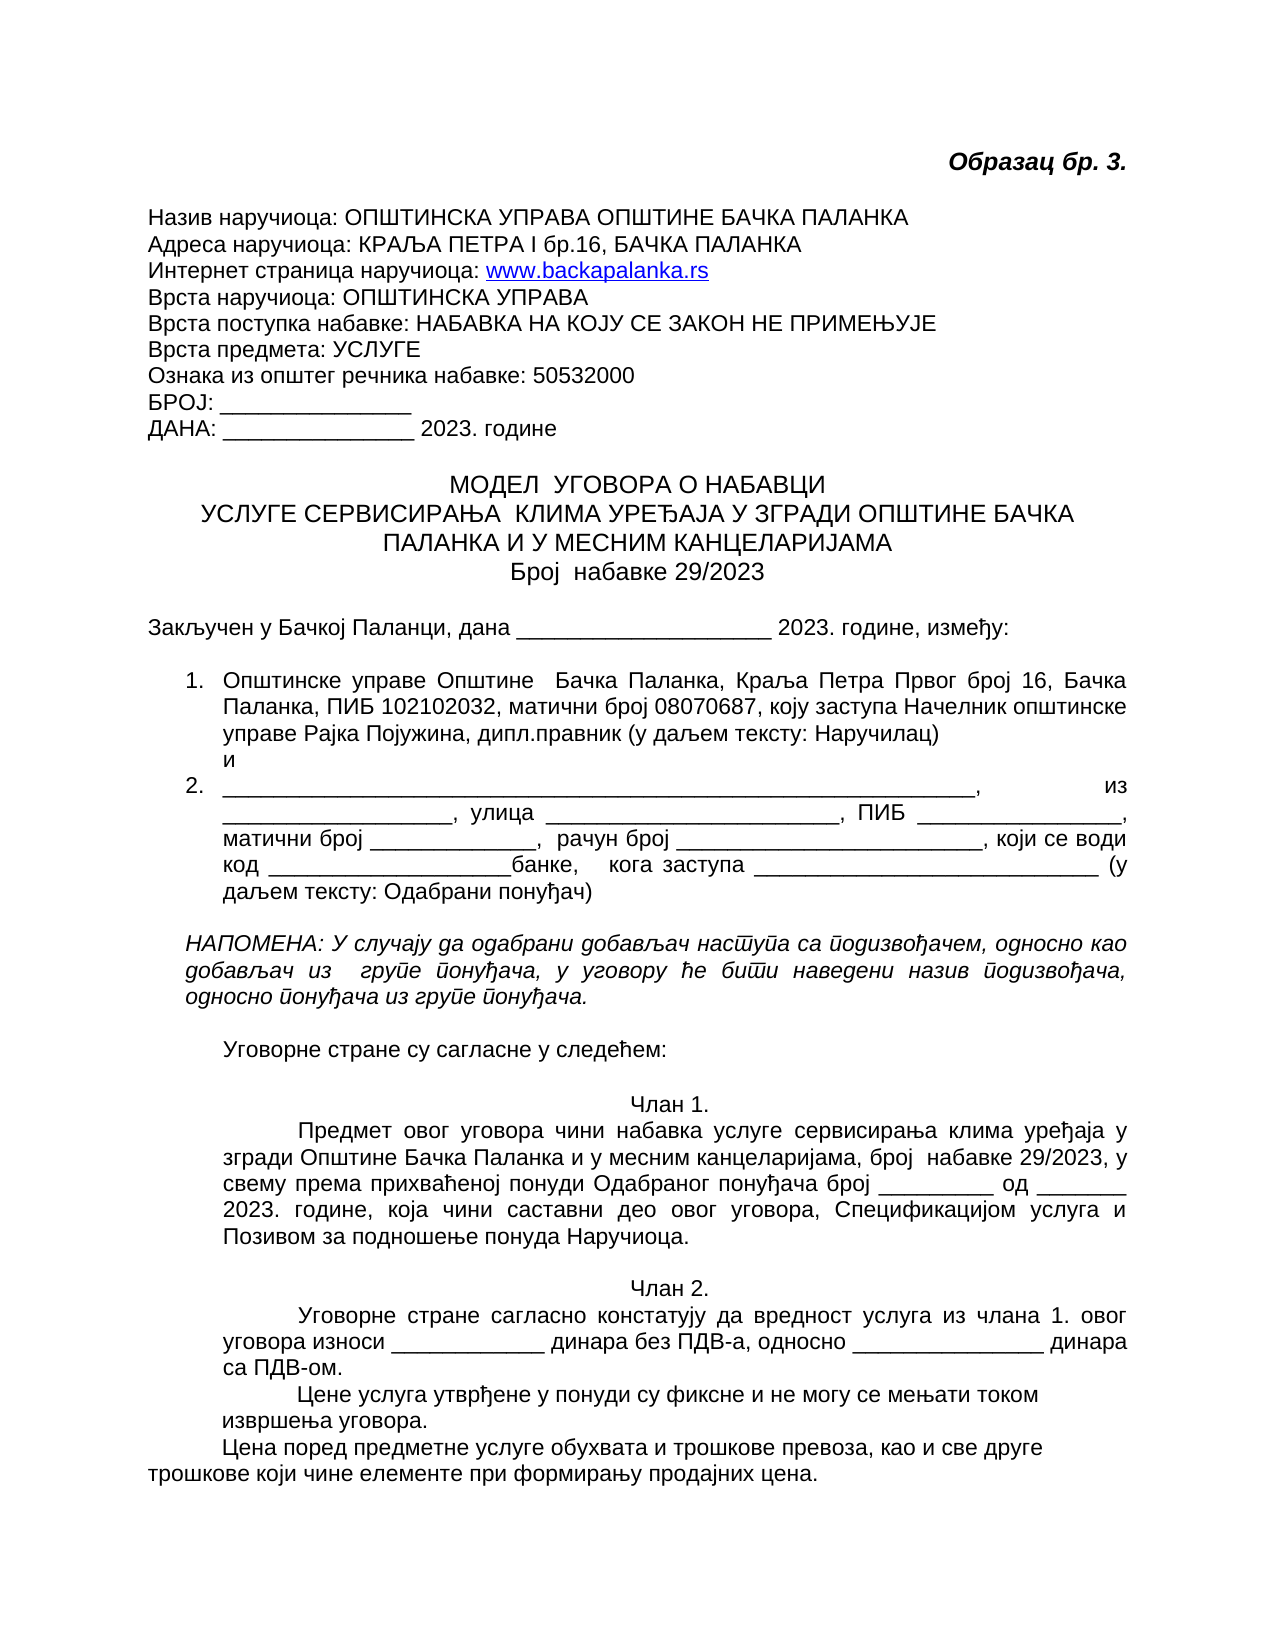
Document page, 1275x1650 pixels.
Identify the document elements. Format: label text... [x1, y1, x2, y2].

text МОДЕЛ УГОВОРА О НАБАВЦИ [148, 470, 1127, 499]
text ДАНА: _______________ 2023. годинe [148, 415, 1127, 442]
text Цене услуга утврђене у понуди су фиксне и не могу се мењати током извршења уговора. [222, 1381, 1127, 1433]
text УСЛУГE СЕРВИСИРАЊА КЛИМА УРЕЂАЈА У ЗГРАДИ ОПШТИНЕ БАЧКА ПАЛАНКА И У МЕСНИМ КАНЦЕЛАРИЈАМА [148, 499, 1127, 557]
text Врста поступка набавке: НАБАВКА НА КОЈУ СЕ ЗАКОН НЕ ПРИМЕЊУЈЕ [148, 310, 1127, 336]
text Број набавке 29/2023 [148, 557, 1127, 585]
text Цена поред предметне услуге обухвата и трошкове превоза, као и све друге трошкове који чине елементе при формирању продајних цена. [148, 1433, 1127, 1486]
list Уговорне стране су сагласне у следећем: [223, 1036, 1127, 1062]
list ___________________________________________________________, из __________________, улица _______________________, ПИБ ________________, матични број _____________, рачун број ________________________, који се води код ___________________банке, кога заступа ___________________________ (у даљем тексту: Одабрани понуђач) [185, 772, 1127, 904]
text Врста предмета: УСЛУГЕ [148, 336, 1127, 362]
text Образац бр. 3. [148, 147, 1127, 176]
text Врста наручиоца: ОПШТИНСКА УПРАВА [148, 283, 1127, 310]
text НАПОМЕНА: У случају да одабрани добављач наступа са подизвођачем, односно као добављач из групе понуђача, у уговору ће бити наведени назив подизвођача, односно понуђача из групе понуђача. [185, 930, 1127, 1009]
text Адреса наручиоца: КРАЉА ПЕТРА I бр.16, БАЧКА ПАЛАНКА [148, 231, 1127, 257]
text Ознака из општег речника набавке: 50532000 [148, 362, 1127, 389]
text Интернет страница наручиоца: www.backapalanka.rs [148, 257, 1127, 283]
list Члан 1. [223, 1091, 1127, 1117]
list Уговорне стране сагласно констатују да вредност услуга из члана 1. овог уговора износи ____________ динара без ПДВ-а, односно _______________ динара са ПДВ-ом. [223, 1302, 1127, 1381]
list Општинске управе Општине Бачка Паланка, Краља Петра Првог број 16, Бачка Паланка, ПИБ 102102032, матични број 08070687, коју заступа Начелник општинске управе Рајка Појужина, дипл.правник (у даљем тексту: Наручилац) [185, 667, 1127, 746]
text БРОЈ: _______________ [148, 389, 1127, 415]
text Предмет овог уговора чини набавка услуге сервисирања клима уређаја у згради Општине Бачка Паланка и у месним канцеларијама, број набавке 29/2023, у свему према прихваћеној понуди Одабраног понуђача број _________ од _______ 2023. године, која чини саставни део овог уговора, Спецификацијом услуга и Позивом за подношење понуда Наручиоца. [223, 1117, 1127, 1249]
text Закључен у Бачкој Паланци, дана ____________________ 2023. године, између: [148, 614, 1127, 640]
text и [223, 746, 1127, 772]
text Назив наручиоца: ОПШТИНСКА УПРАВА ОПШТИНЕ БАЧКА ПАЛАНКА [148, 204, 1127, 231]
list Члан 2. [223, 1275, 1127, 1302]
